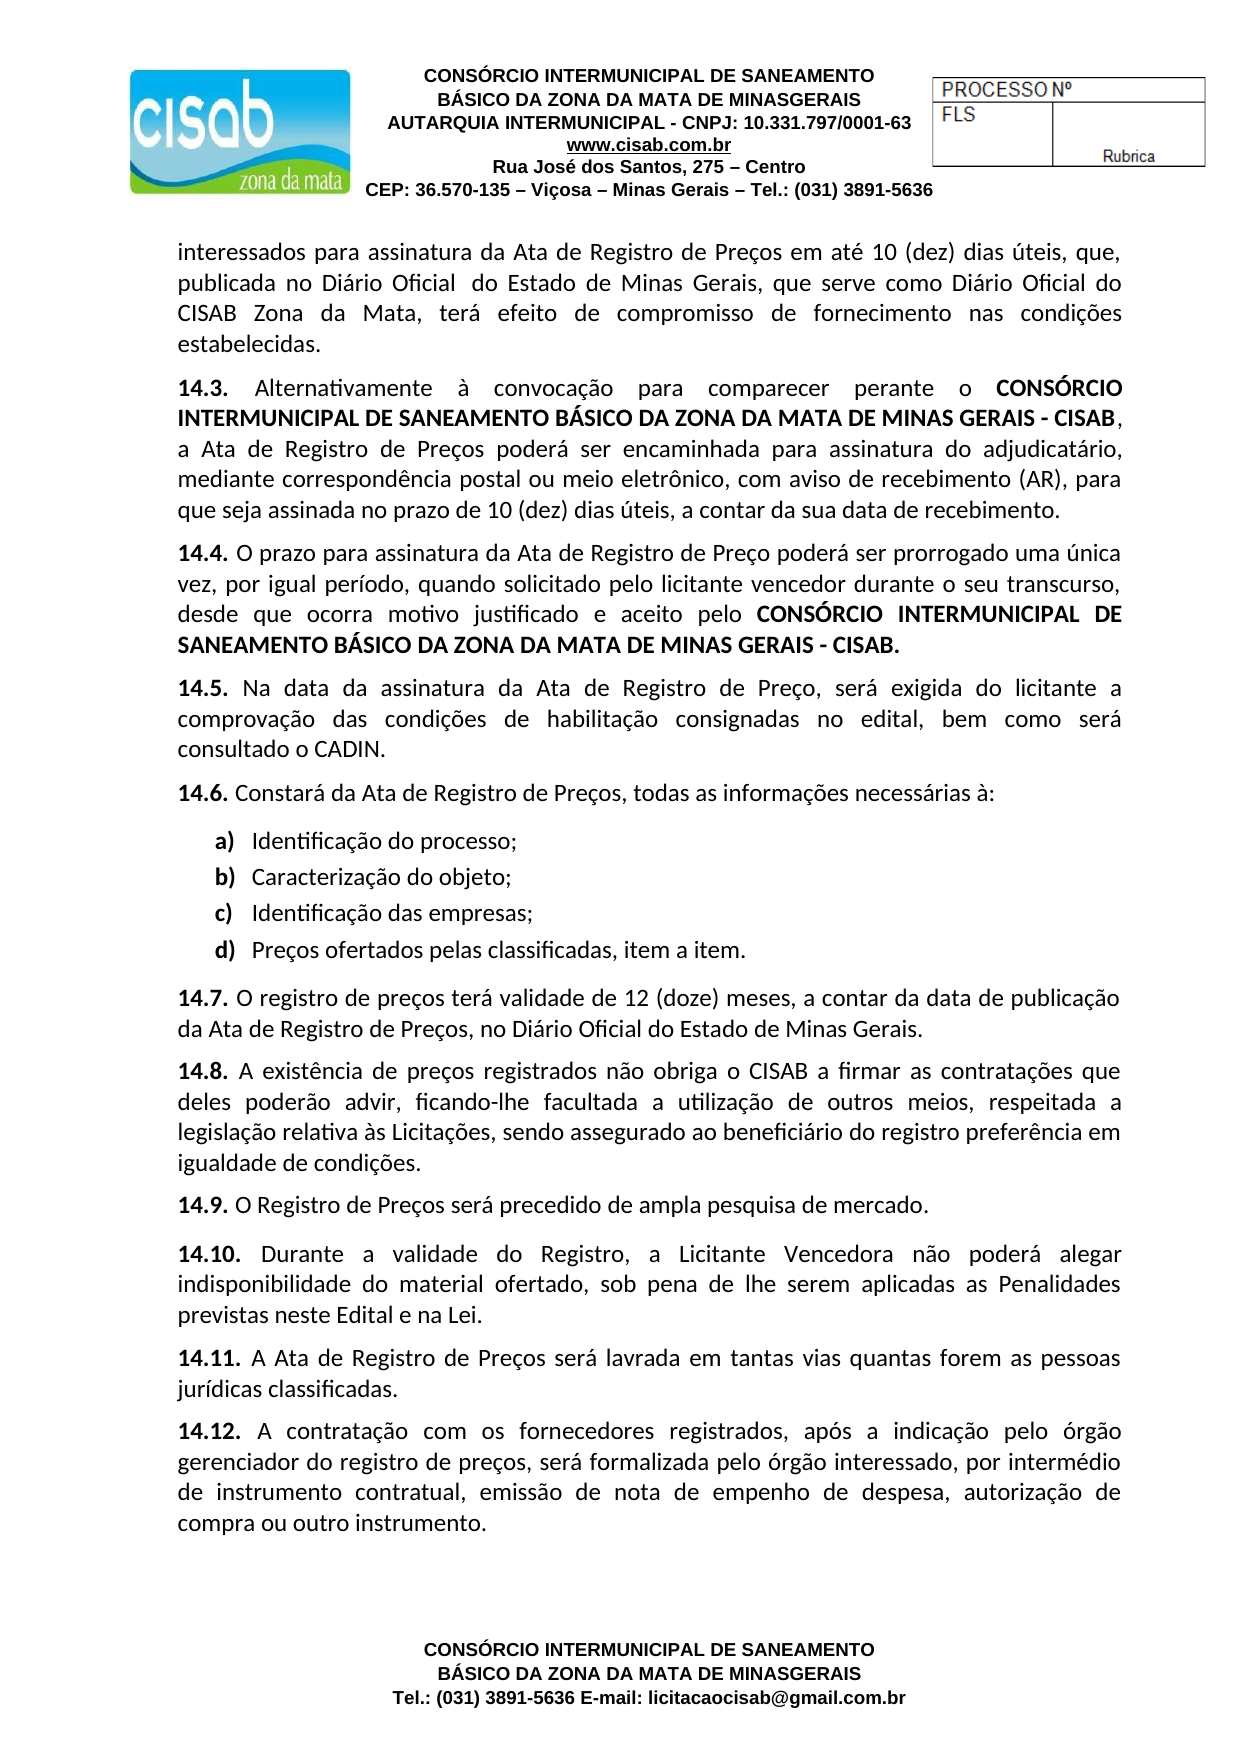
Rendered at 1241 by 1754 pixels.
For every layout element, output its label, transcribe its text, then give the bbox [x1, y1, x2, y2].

list Constará da Ata de Registro de Preços, todas as informações necessárias à: [177, 777, 1134, 807]
list O Registro de Preços será precedido de ampla pesquisa de mercado. [177, 1189, 1134, 1220]
list A contratação com os fornecedores registrados, após a indicação pelo órgão gerenciador do registro de preços, será formalizada pelo órgão interessado, por intermédio de instrumento contratual, emissão de nota de empenho de despesa, autorização de compra ou outro instrumento. [177, 1416, 1123, 1538]
list A Ata de Registro de Preços será lavrada em tantas vias quantas forem as pessoas jurídicas classificadas. [177, 1342, 1122, 1403]
list O prazo para assinatura da Ata de Registro de Preço poderá ser prorrogado uma única vez, por igual período, quando solicitado pelo licitante vencedor durante o seu transcurso, desde que ocorra motivo justificado e aceito pelo CONSÓRCIO INTERMUNICIPAL DE SANEAMENTO BÁSICO DA ZONA DA MATA DE MINAS GERAIS - CISAB. [177, 537, 1122, 659]
list Na data da assinatura da Ata de Registro de Preço, será exigida do licitante a comprovação das condições de habilitação consignadas no edital, bem como será consultado o CADIN. [177, 672, 1123, 764]
list O registro de preços terá validade de 12 (doze) meses, a contar da data de publicação da Ata de Registro de Preços, no Diário Oficial do Estado de Minas Gerais. [177, 982, 1122, 1043]
list Identificação do processo; [214, 825, 1134, 856]
list Preços ofertados pelas classificadas, item a item. [214, 934, 1134, 964]
list Identificação das empresas; [214, 897, 1134, 928]
list Caracterização do objeto; [214, 861, 1134, 892]
list Durante a validade do Registro, a Licitante Vencedora não poderá alegar indisponibilidade do material ofertado, sob pena de lhe serem aplicadas as Penalidades previstas neste Edital e na Lei. [177, 1238, 1122, 1329]
picture [128, 67, 353, 199]
list A existência de preços registrados não obriga o CISAB a firmar as contratações que deles poderão advir, ficando-lhe facultada a utilização de outros meios, respeitada a legislação relativa às Licitações, sendo assegurado ao beneficiário do registro preferência em igualdade de condições. [177, 1055, 1123, 1177]
picture [932, 77, 1206, 167]
list Alternativamente à convocação para comparecer perante o CONSÓRCIO INTERMUNICIPAL DE SANEAMENTO BÁSICO DA ZONA DA MATA DE MINAS GERAIS - CISAB, a Ata de Registro de Preços poderá ser encaminhada para assinatura do adjudicatário, mediante correspondência postal ou meio eletrônico, com aviso de recebimento (AR), para que seja assinada no prazo de 10 (dez) dias úteis, a contar da sua data de recebimento. [177, 372, 1123, 524]
